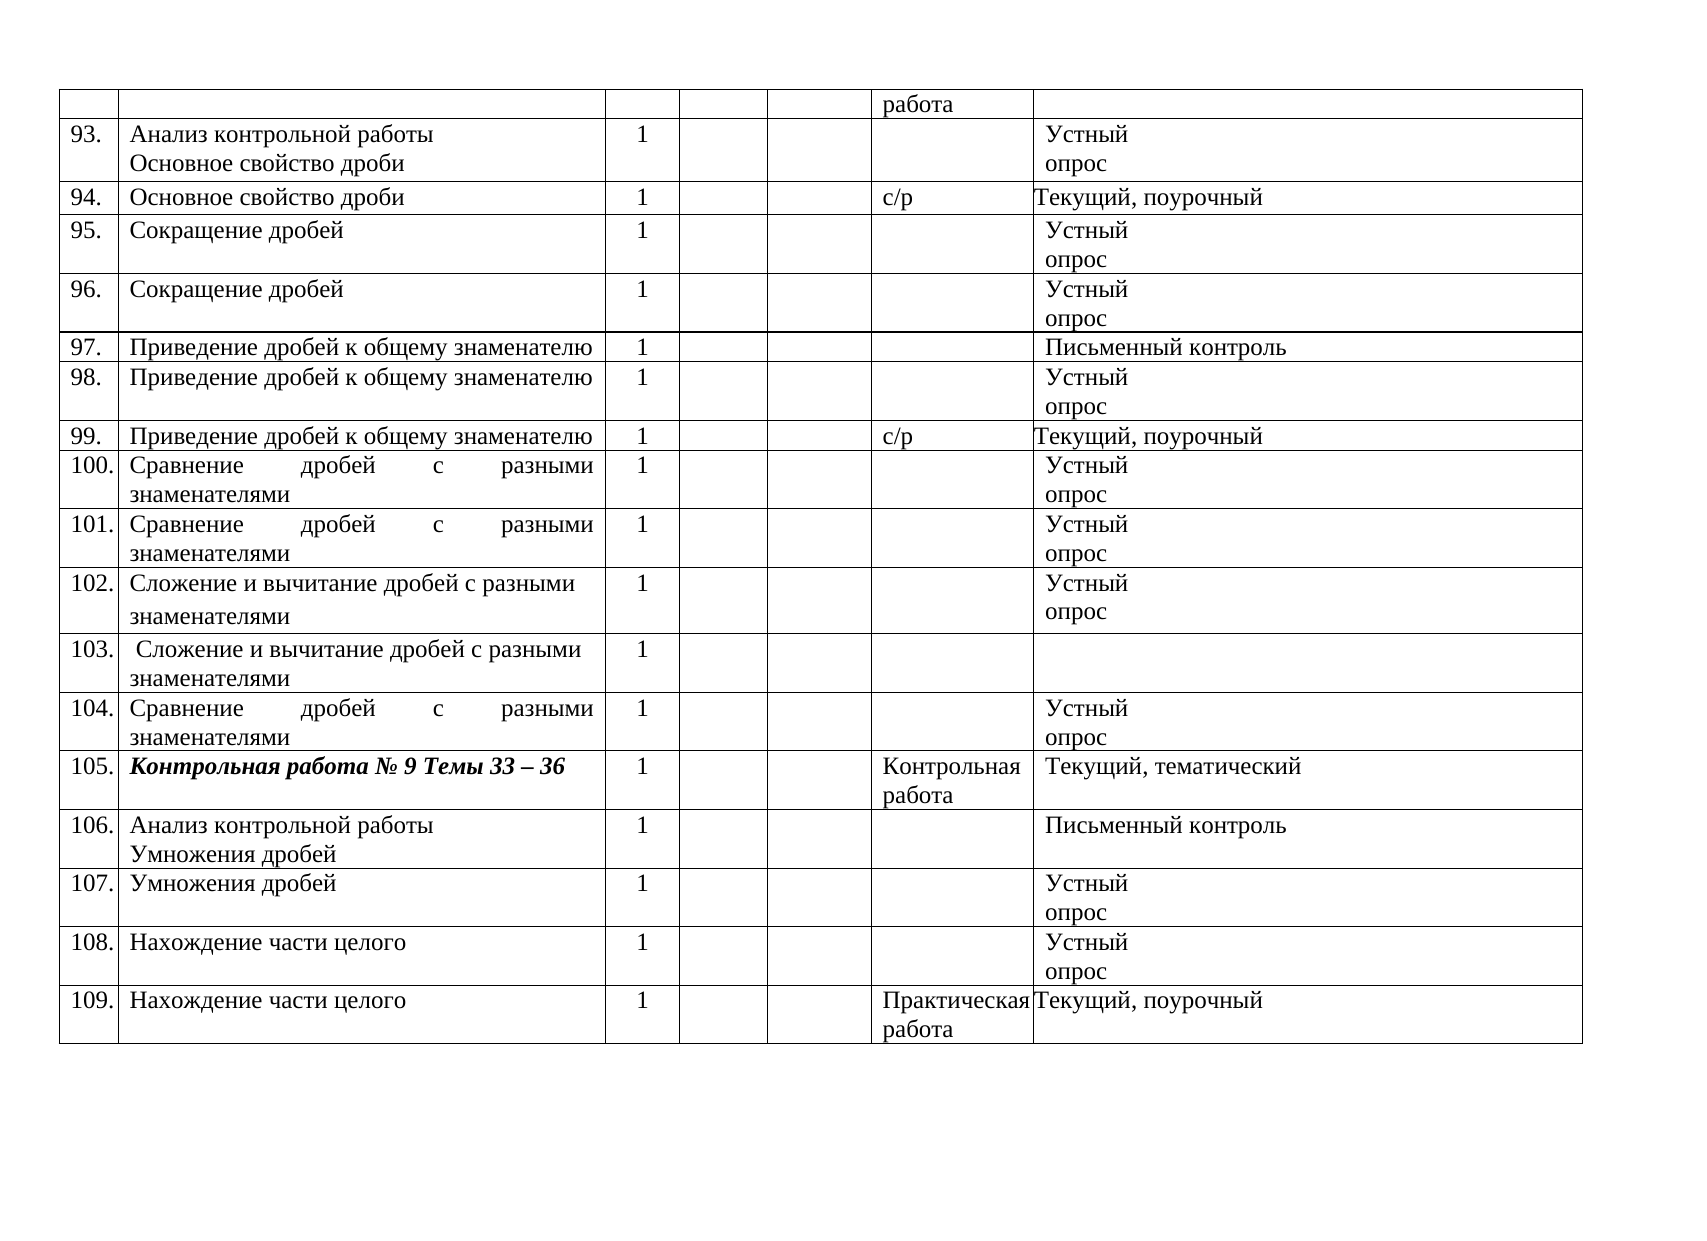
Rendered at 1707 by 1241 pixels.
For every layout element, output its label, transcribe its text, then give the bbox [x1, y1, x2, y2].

table_cell [60, 986, 118, 1043]
table_cell 1 [606, 90, 679, 118]
table_cell Нахождение части целого [119, 927, 605, 984]
table_cell [768, 693, 871, 750]
table_cell [680, 362, 767, 420]
table_cell [872, 810, 1033, 867]
table_cell Приведение дробей к общему знаменателю [119, 333, 605, 361]
table_cell [680, 810, 767, 867]
table_cell 1 [606, 451, 679, 508]
table_cell Устный опрос [1034, 215, 1582, 273]
table_cell Сложение и вычитание дробей с разными знаменателями [119, 568, 605, 633]
table_cell [768, 634, 871, 692]
table_cell [60, 215, 118, 273]
table_cell 1 [606, 362, 679, 420]
table_cell [60, 274, 118, 331]
table_cell [768, 986, 871, 1043]
table_cell [680, 421, 767, 449]
table_cell [680, 568, 767, 633]
table_cell Сравнение дробей с разными знаменателями [119, 693, 605, 750]
table_cell [768, 509, 871, 567]
table_cell Анализ контрольной работы Умножения дробей [119, 810, 605, 867]
table_cell [872, 451, 1033, 508]
table_cell [60, 119, 118, 181]
table_cell Основное свойство дроби [119, 182, 605, 214]
table_cell Письменный контроль [1034, 333, 1582, 361]
table_cell 1 [606, 119, 679, 181]
table_cell [60, 693, 118, 750]
table_cell 1 [606, 869, 679, 926]
table_cell Текущий, поурочный [1034, 986, 1582, 1043]
table_cell Письменный контроль [1034, 810, 1582, 867]
table_cell [680, 693, 767, 750]
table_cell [1034, 90, 1582, 118]
table_cell [768, 90, 871, 118]
table_cell Сокращение дробей [119, 274, 605, 331]
table_cell [680, 451, 767, 508]
table_cell [768, 421, 871, 449]
table_cell [1034, 634, 1582, 692]
table_cell [768, 333, 871, 361]
table_cell Сокращение дробей [119, 215, 605, 273]
table_cell [60, 333, 118, 361]
table_cell [768, 568, 871, 633]
table_cell Анализ контрольной работы Основное свойство дроби [119, 119, 605, 181]
table_cell [680, 333, 767, 361]
table_cell [680, 751, 767, 809]
table_cell [680, 927, 767, 984]
table_cell [680, 634, 767, 692]
table_cell [872, 274, 1033, 331]
table_cell Контрольная работа [872, 90, 1033, 118]
table_cell [768, 274, 871, 331]
table_cell Устный опрос [1034, 119, 1582, 181]
table_cell Текущий, тематический [1034, 751, 1582, 809]
table_cell [60, 634, 118, 692]
table_cell Умножения дробей [119, 869, 605, 926]
table_cell [60, 927, 118, 984]
table_cell 1 [606, 693, 679, 750]
table_cell 1 [606, 986, 679, 1043]
table_cell Приведение дробей к общему знаменателю [119, 421, 605, 449]
table_cell Сложение и вычитание дробей с разными знаменателями [119, 634, 605, 692]
table_cell [768, 451, 871, 508]
table_cell [768, 869, 871, 926]
table_cell Устный опрос [1034, 451, 1582, 508]
table_cell 1 [606, 751, 679, 809]
table_cell [768, 362, 871, 420]
table_cell [680, 119, 767, 181]
table_cell Контрольная работа [872, 751, 1033, 809]
table_cell [768, 927, 871, 984]
table_cell Приведение дробей к общему знаменателю [119, 362, 605, 420]
table_cell [680, 509, 767, 567]
table_cell [872, 119, 1033, 181]
table_cell Устный опрос [1034, 362, 1582, 420]
table_cell Устный опрос [1034, 927, 1582, 984]
table_cell Сравнение дробей с разными знаменателями [119, 451, 605, 508]
table_cell [60, 509, 118, 567]
table_cell Текущий, поурочный [1034, 421, 1582, 449]
table_cell [680, 274, 767, 331]
table_cell [872, 215, 1033, 273]
table_cell с/р [872, 421, 1033, 449]
table_cell 1 [606, 333, 679, 361]
table_cell [872, 634, 1033, 692]
table_cell [872, 693, 1033, 750]
table_cell [768, 215, 871, 273]
table_cell [60, 362, 118, 420]
table_cell [60, 90, 118, 118]
table_cell [680, 90, 767, 118]
table_cell [872, 568, 1033, 633]
table_cell [768, 810, 871, 867]
table_cell [60, 810, 118, 867]
table_cell [680, 215, 767, 273]
table_cell [872, 927, 1033, 984]
table_cell Устный опрос [1034, 274, 1582, 331]
table_cell 1 [606, 568, 679, 633]
table_cell [60, 751, 118, 809]
table_cell [768, 751, 871, 809]
table_cell [768, 119, 871, 181]
table_cell [872, 362, 1033, 420]
table_cell 1 [606, 421, 679, 449]
table_cell [680, 869, 767, 926]
table_cell 1 [606, 927, 679, 984]
table_cell [60, 421, 118, 449]
table_cell Устный опрос [1034, 693, 1582, 750]
table_cell Устный опрос [1034, 869, 1582, 926]
table_cell 1 [606, 810, 679, 867]
table_cell Сравнение дробей с разными знаменателями [119, 509, 605, 567]
table_cell [60, 182, 118, 214]
table_cell 1 [606, 509, 679, 567]
table_cell [872, 333, 1033, 361]
table_cell Текущий, поурочный [1034, 182, 1582, 214]
table_cell с/р [872, 182, 1033, 214]
table_cell [60, 451, 118, 508]
table_cell Контрольная работа № 9 Темы 33 – 36 [119, 751, 605, 809]
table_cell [119, 90, 605, 118]
table_cell Устный опрос [1034, 509, 1582, 567]
table_cell 1 [606, 634, 679, 692]
table_cell [60, 568, 118, 633]
table_cell [680, 986, 767, 1043]
table_cell [680, 182, 767, 214]
table_cell Устный опрос [1034, 568, 1582, 633]
table_cell 1 [606, 274, 679, 331]
table_cell [872, 509, 1033, 567]
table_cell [119, 986, 605, 1043]
table_cell [768, 182, 871, 214]
table_cell Практическая работа [872, 986, 1033, 1043]
table_cell [60, 869, 118, 926]
table_cell [872, 869, 1033, 926]
table_cell 1 [606, 182, 679, 214]
table_cell 1 [606, 215, 679, 273]
